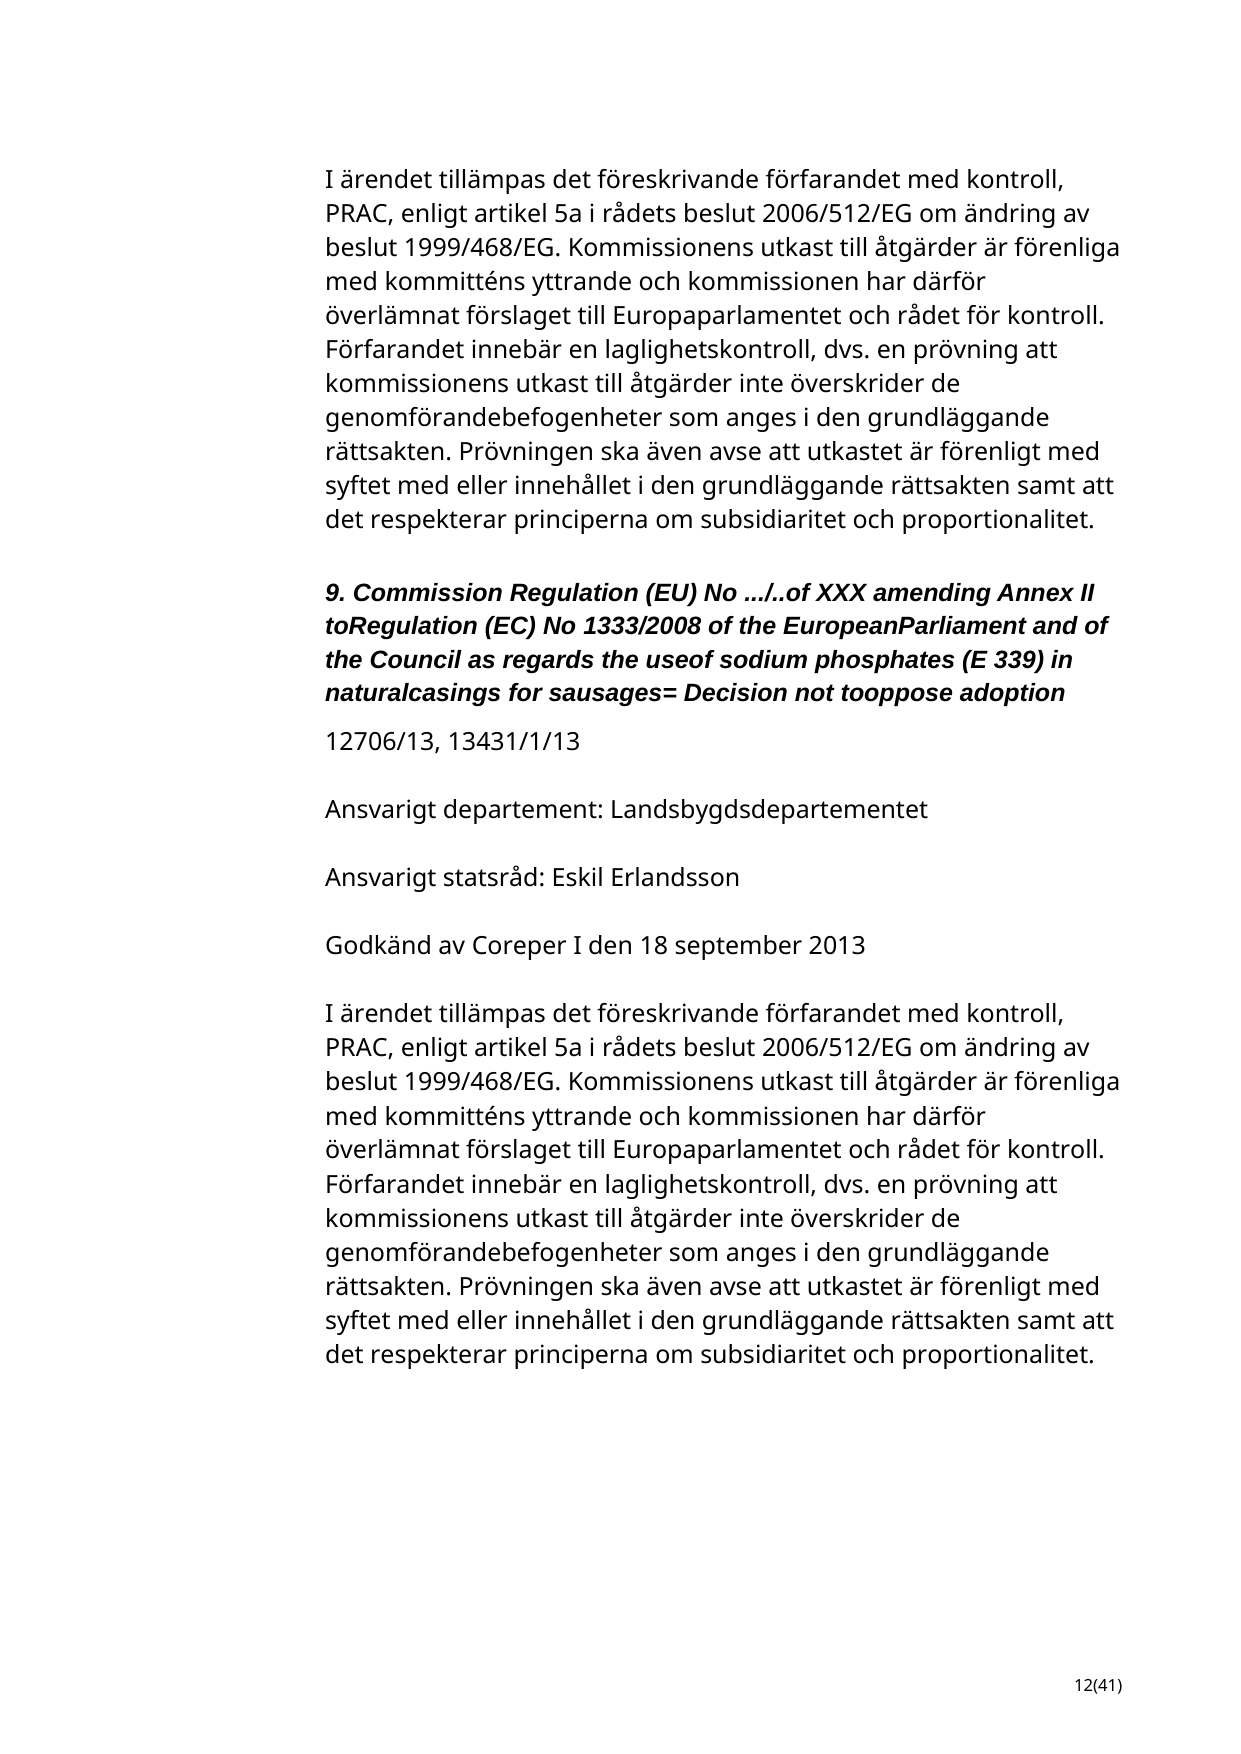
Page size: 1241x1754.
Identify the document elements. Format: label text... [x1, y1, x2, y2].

text Ansvarigt departement: Landsbygdsdepartementet [325, 792, 1122, 826]
subtitle 9. Commission Regulation (EU) No .../..of XXX amending Annex II toRegulation (EC) No 1333/2008 of the EuropeanParliament and of the Council as regards the useof sodium phosphates (E 339) in naturalcasings for sausages= Decision not tooppose adoption [325, 573, 1122, 707]
text Ansvarigt statsråd: Eskil Erlandsson [325, 860, 1122, 894]
text Godkänd av Coreper I den 18 september 2013 [325, 928, 1122, 962]
text I ärendet tillämpas det föreskrivande förfarandet med kontroll, PRAC, enligt artikel 5a i rådets beslut 2006/512/EG om ändring av beslut 1999/468/EG. Kommissionens utkast till åtgärder är förenliga med kommitténs yttrande och kommissionen har därför överlämnat förslaget till Europaparlamentet och rådet för kontroll. Förfarandet innebär en laglighetskontroll, dvs. en prövning att kommissionens utkast till åtgärder inte överskrider de genomförandebefogenheter som anges i den grundläggande rättsakten. Prövningen ska även avse att utkastet är förenligt med syftet med eller innehållet i den grundläggande rättsakten samt att det respekterar principerna om subsidiaritet och proportionalitet. [325, 996, 1122, 1371]
text I ärendet tillämpas det föreskrivande förfarandet med kontroll, PRAC, enligt artikel 5a i rådets beslut 2006/512/EG om ändring av beslut 1999/468/EG. Kommissionens utkast till åtgärder är förenliga med kommitténs yttrande och kommissionen har därför överlämnat förslaget till Europaparlamentet och rådet för kontroll. Förfarandet innebär en laglighetskontroll, dvs. en prövning att kommissionens utkast till åtgärder inte överskrider de genomförandebefogenheter som anges i den grundläggande rättsakten. Prövningen ska även avse att utkastet är förenligt med syftet med eller innehållet i den grundläggande rättsakten samt att det respekterar principerna om subsidiaritet och proportionalitet. [325, 161, 1122, 536]
text 12706/13, 13431/1/13 [325, 723, 1122, 757]
